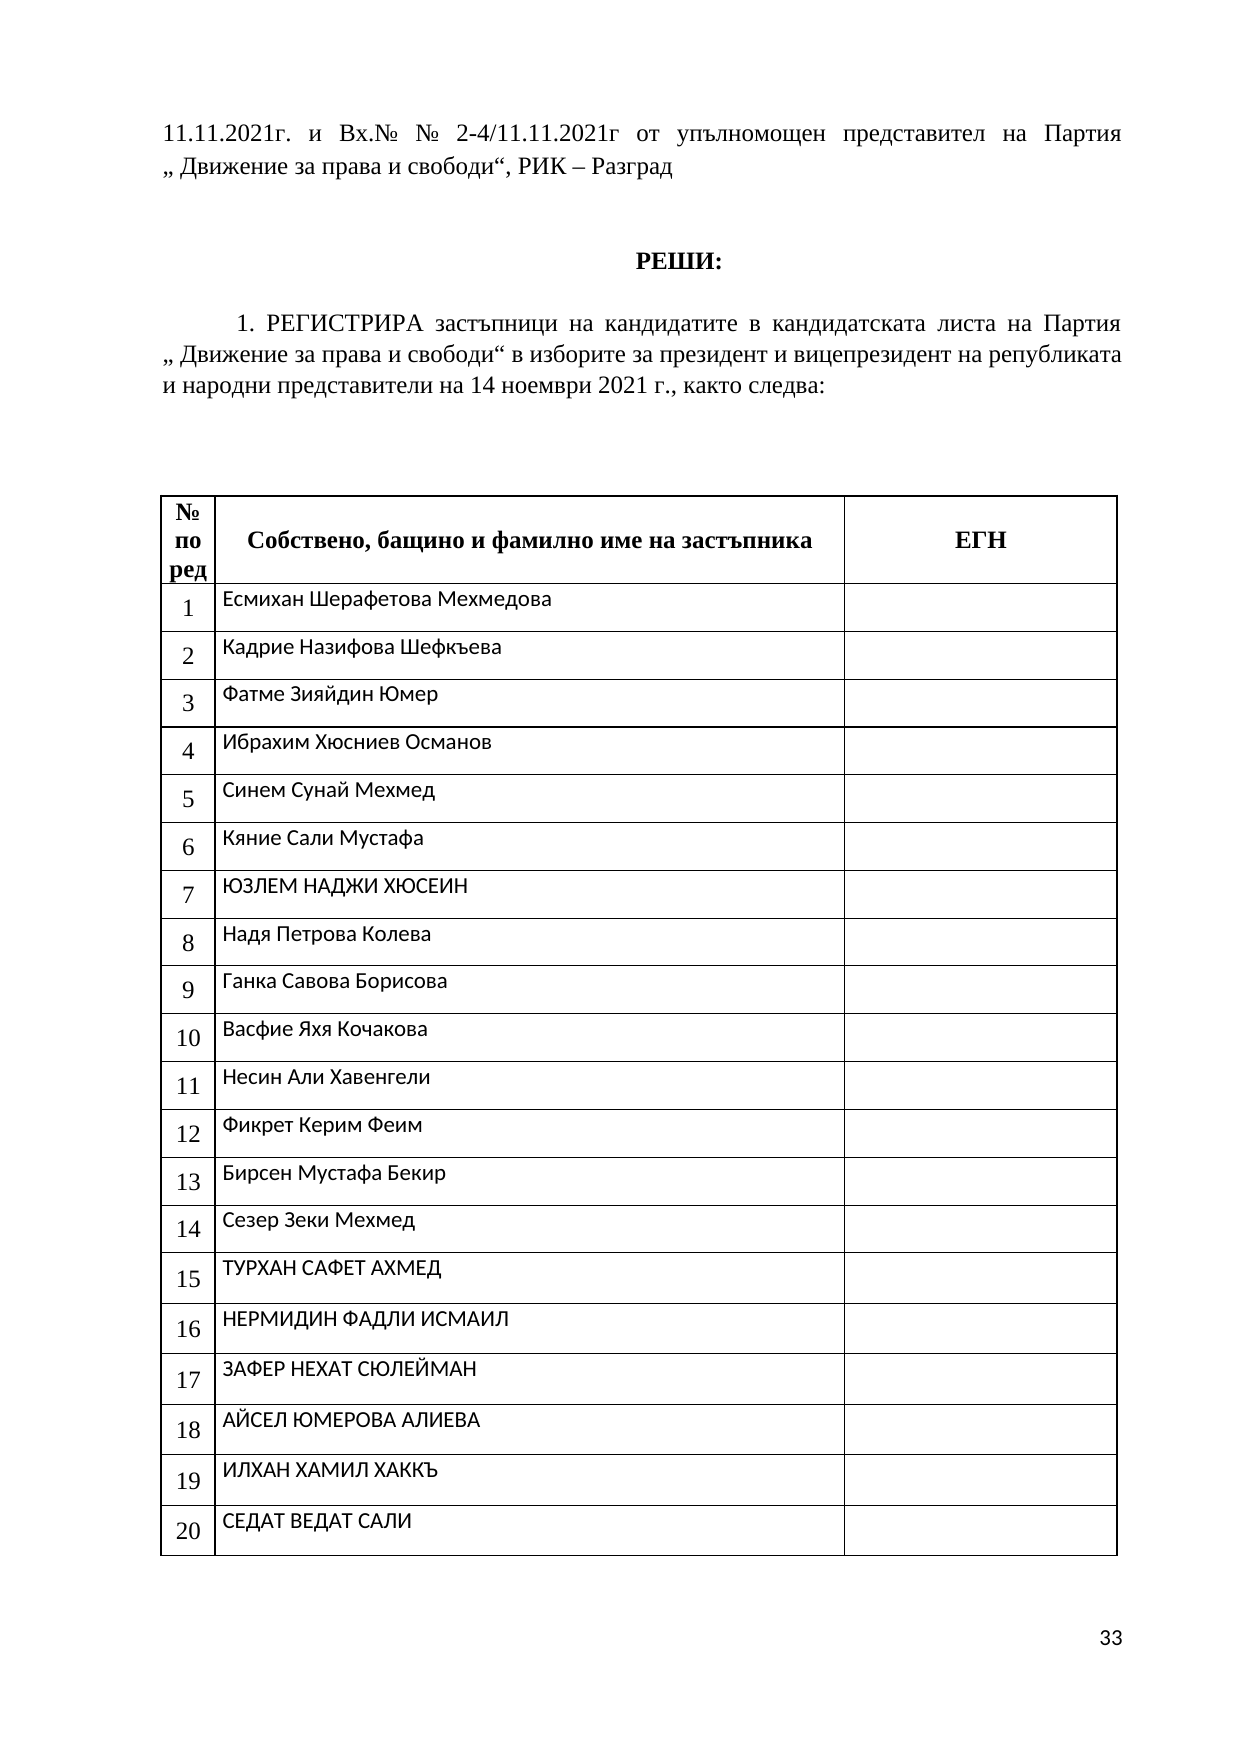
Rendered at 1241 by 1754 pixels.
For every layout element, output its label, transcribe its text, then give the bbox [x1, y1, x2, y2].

table_cell ЮЗЛЕМ НАДЖИ ХЮСЕИН [216, 871, 844, 918]
text 1. РЕГИСТРИРА застъпници на кандидатите в кандидатската листа на Партия „ Движение за права и свободи“ в изборите за президент и вицепрезидент на републиката и народни представители на 14 ноември 2021 г., както следва: [162, 308, 1122, 399]
text РЕШИ: [162, 246, 1122, 275]
table_cell [845, 1354, 1116, 1404]
table_cell Несин Али Хавенгели [216, 1062, 844, 1109]
table_cell Кяние Сали Мустафа [216, 823, 844, 870]
table_header № по ред [162, 497, 214, 583]
table_cell [845, 1014, 1116, 1061]
table_cell Надя Петрова Колева [216, 919, 844, 965]
table_cell [845, 823, 1116, 870]
table_cell 9 [162, 966, 214, 1013]
table_cell [845, 680, 1116, 726]
table_cell 8 [162, 919, 214, 965]
table_cell [845, 966, 1116, 1013]
table_cell НЕРМИДИН ФАДЛИ ИСМАИЛ [216, 1304, 844, 1353]
table_cell 6 [162, 823, 214, 870]
table_cell Сезер Зеки Мехмед [216, 1206, 844, 1252]
table_cell Кадрие Назифова Шефкъева [216, 632, 844, 678]
table_cell 11 [162, 1062, 214, 1109]
table_cell 14 [162, 1206, 214, 1252]
table_cell 18 [162, 1405, 214, 1454]
table_cell Фикрет Керим Феим [216, 1110, 844, 1157]
table_cell 16 [162, 1304, 214, 1353]
table_cell 1 [162, 584, 214, 631]
table_cell [845, 1304, 1116, 1353]
table_cell ЗАФЕР НЕХАТ СЮЛЕЙМАН [216, 1354, 844, 1404]
table_cell Есмихан Шерафетова Мехмедова [216, 584, 844, 631]
table_cell 17 [162, 1354, 214, 1404]
table_cell СЕДАТ ВЕДАТ САЛИ [216, 1506, 844, 1555]
table_cell [845, 919, 1116, 965]
table_cell Ибрахим Хюсниев Османов [216, 728, 844, 774]
table_cell Васфие Яхя Кочакова [216, 1014, 844, 1061]
table_cell Синем Сунай Мехмед [216, 775, 844, 822]
table_header Собствено, бащино и фамилно име на застъпника [216, 497, 844, 583]
table_cell [845, 1062, 1116, 1109]
table_cell 15 [162, 1253, 214, 1303]
table_cell 7 [162, 871, 214, 918]
table_cell 3 [162, 680, 214, 726]
table_cell 2 [162, 632, 214, 678]
table_cell 19 [162, 1455, 214, 1505]
table_cell Бирсен Мустафа Бекир [216, 1158, 844, 1204]
table_cell 12 [162, 1110, 214, 1157]
table_cell АЙСЕЛ ЮМЕРОВА АЛИЕВА [216, 1405, 844, 1454]
table_cell [845, 1506, 1116, 1555]
table_header ЕГН [845, 497, 1116, 583]
table_cell [845, 1158, 1116, 1204]
table_cell [845, 775, 1116, 822]
table_cell 4 [162, 728, 214, 774]
table_cell Фатме Зияйдин Юмер [216, 680, 844, 726]
table_cell [845, 1206, 1116, 1252]
table_cell Ганка Савова Борисова [216, 966, 844, 1013]
table_cell [845, 871, 1116, 918]
table_cell 10 [162, 1014, 214, 1061]
table_cell [845, 1110, 1116, 1157]
table_cell 13 [162, 1158, 214, 1204]
table_cell ТУРХАН САФЕТ АХМЕД [216, 1253, 844, 1303]
table_cell [845, 632, 1116, 678]
table_cell ИЛХАН ХАМИЛ ХАККЪ [216, 1455, 844, 1505]
table_cell [845, 1253, 1116, 1303]
table_cell 20 [162, 1506, 214, 1555]
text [162, 118, 1122, 180]
table_cell [845, 1455, 1116, 1505]
table_cell [845, 728, 1116, 774]
table_cell 5 [162, 775, 214, 822]
table_cell [845, 584, 1116, 631]
table_cell [845, 1405, 1116, 1454]
